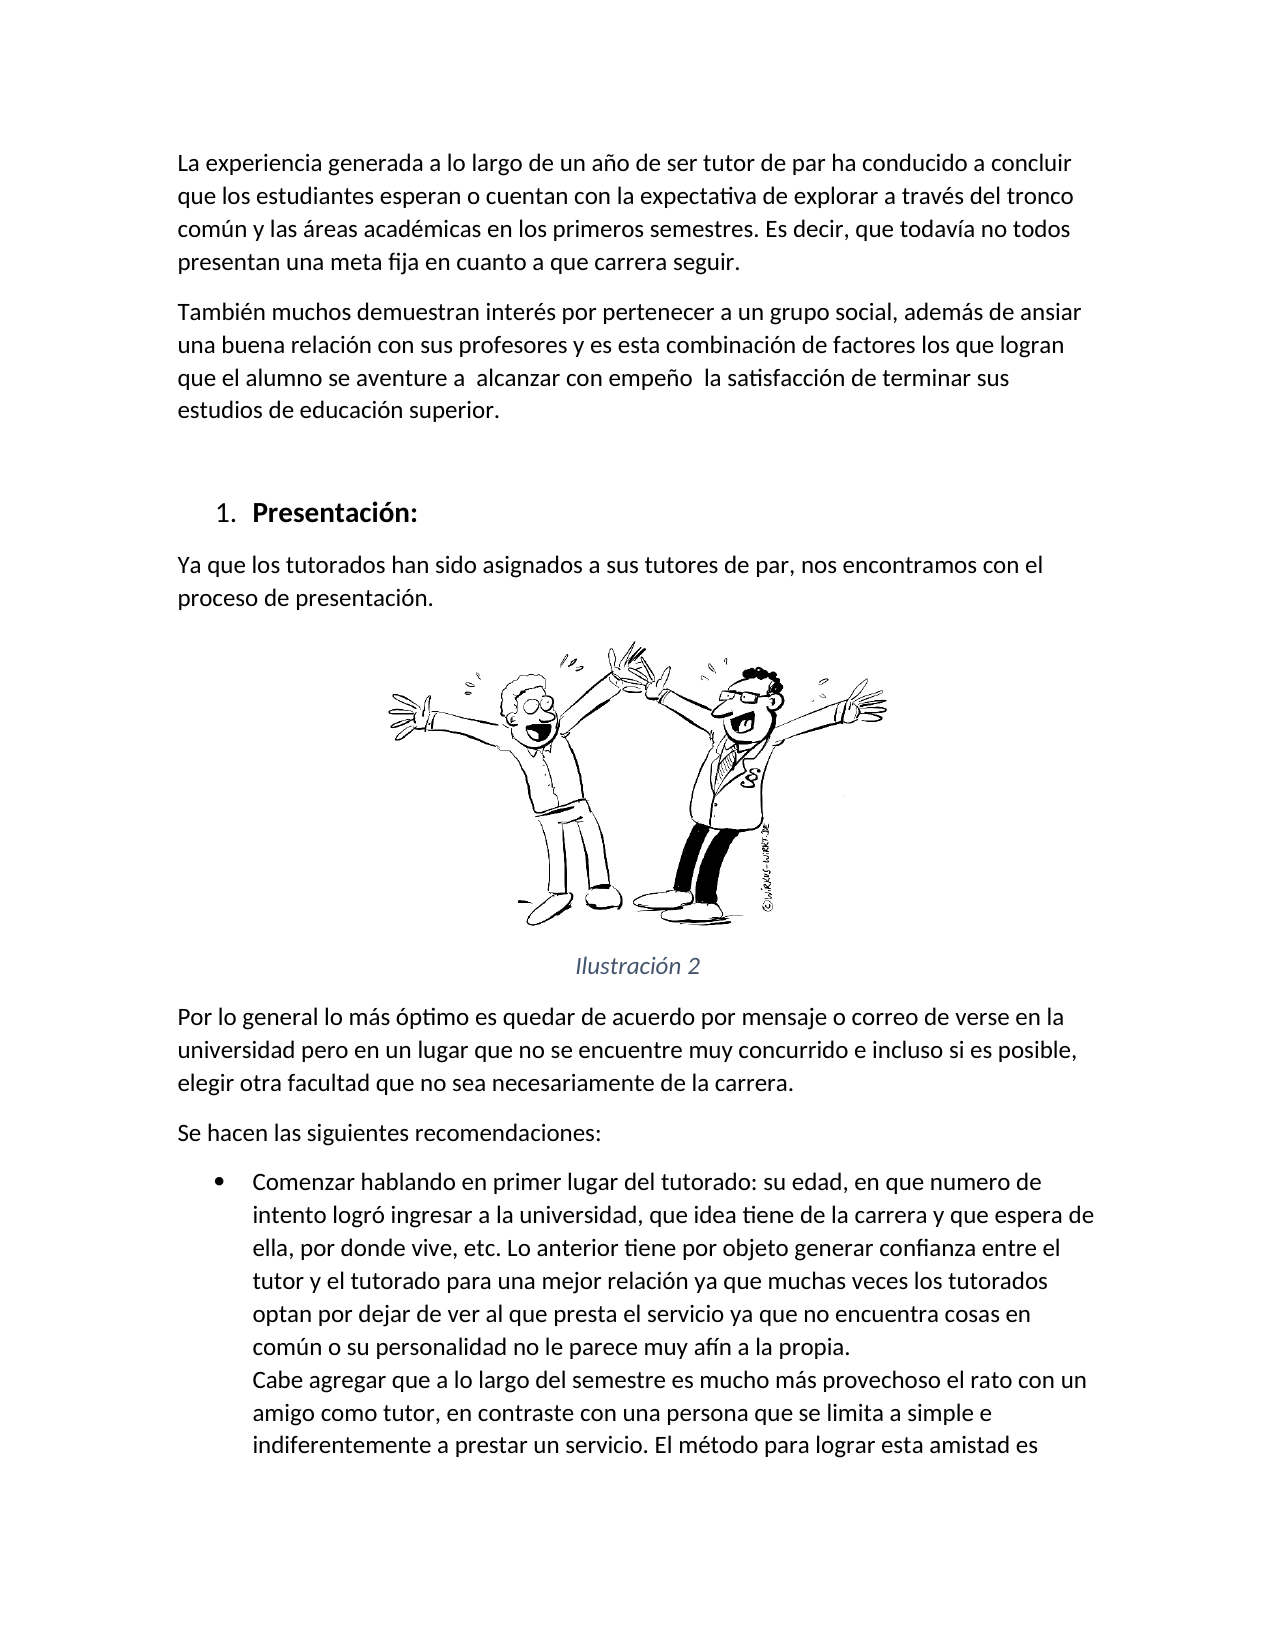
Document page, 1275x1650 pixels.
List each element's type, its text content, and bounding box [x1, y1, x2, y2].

text La experiencia generada a lo largo de un año de ser tutor de par ha conducido a concluir que los estudiantes esperan o cuentan con la expectativa de explorar a través del tronco común y las áreas académicas en los primeros semestres. Es decir, que todavía no todos presentan una meta fija en cuanto a que carrera seguir. [177, 148, 1098, 277]
list Presentación: [215, 494, 1098, 529]
text Por lo general lo más óptimo es quedar de acuerdo por mensaje o correo de verse en la universidad pero en un lugar que no se encuentre muy concurrido e incluso si es posible, elegir otra facultad que no sea necesariamente de la carrera. [177, 1001, 1098, 1098]
text Ilustración 2 [177, 950, 1098, 980]
text También muchos demuestran interés por pertenecer a un grupo social, además de ansiar una buena relación con sus profesores y es esta combinación de factores los que logran que el alumno se aventure a alcanzar con empeño la satisfacción de terminar sus estudios de educación superior. [177, 296, 1098, 425]
text Se hacen las siguientes recomendaciones: [177, 1117, 1098, 1147]
text Ya que los tutorados han sido asignados a sus tutores de par, nos encontramos con el proceso de presentación. [177, 549, 1098, 612]
picture [386, 631, 889, 931]
list Comenzar hablando en primer lugar del tutorado: su edad, en que numero de intento logró ingresar a la universidad, que idea tiene de la carrera y que espera de ella, por donde vive, etc. Lo anterior tiene por objeto generar confianza entre el tutor y el tutorado para una mejor relación ya que muchas veces los tutorados optan por dejar de ver al que presta el servicio ya que no encuentra cosas en común o su personalidad no le parece muy afín a la propia. [215, 1166, 1098, 1361]
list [252, 1364, 1098, 1460]
